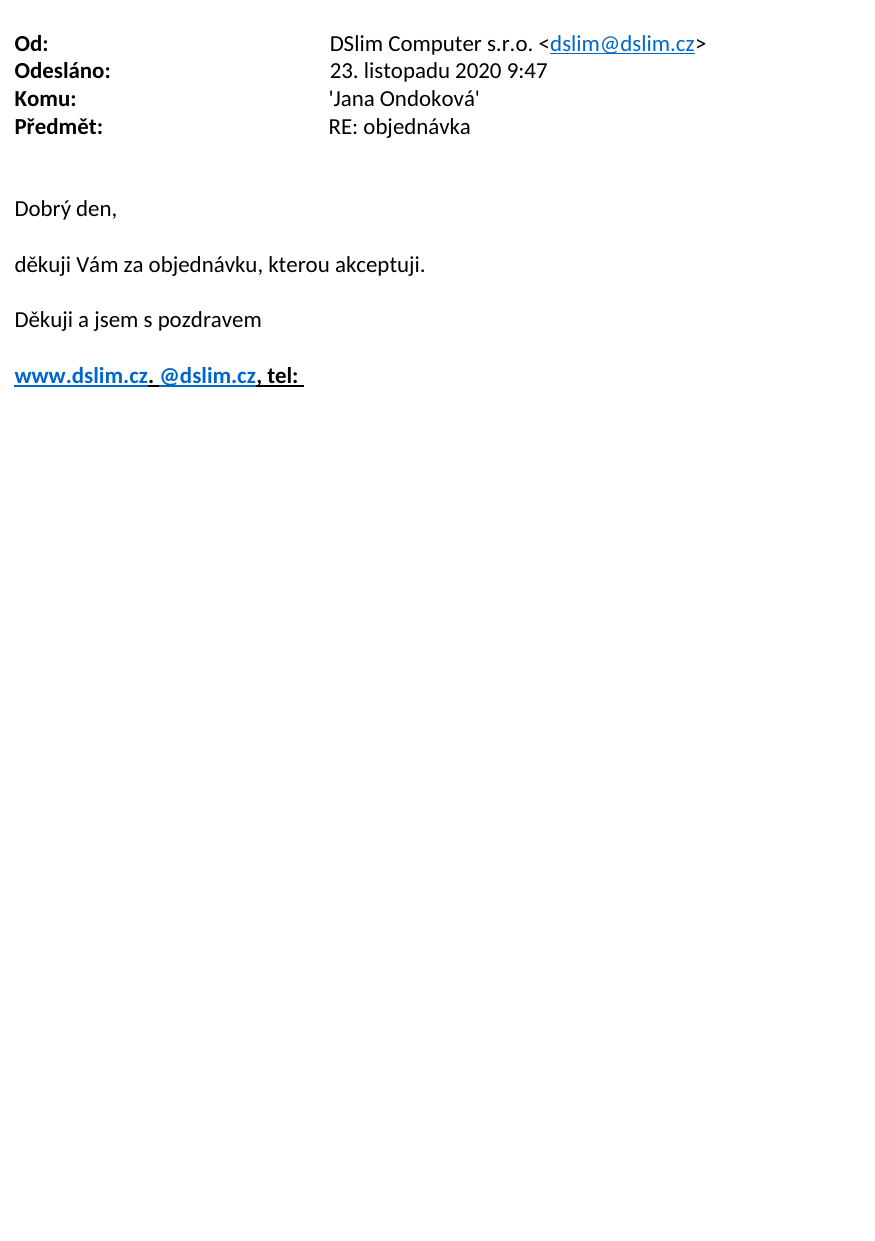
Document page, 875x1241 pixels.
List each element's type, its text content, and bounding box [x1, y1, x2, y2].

text Odesláno: 23. listopadu 2020 9:47 [14, 57, 860, 84]
text Předmět: RE: objednávka [14, 112, 860, 140]
text Od: DSlim Computer s.r.o. <dslim@dslim.cz> [14, 29, 860, 57]
text Dobrý den, [14, 172, 860, 227]
text děkuji Vám za objednávku, kterou akceptuji. Děkuji a jsem s pozdravem [14, 227, 455, 339]
text www.dslim.cz. @dslim.cz, tel: [14, 339, 860, 394]
text Komu: 'Jana Ondoková' [14, 84, 860, 112]
